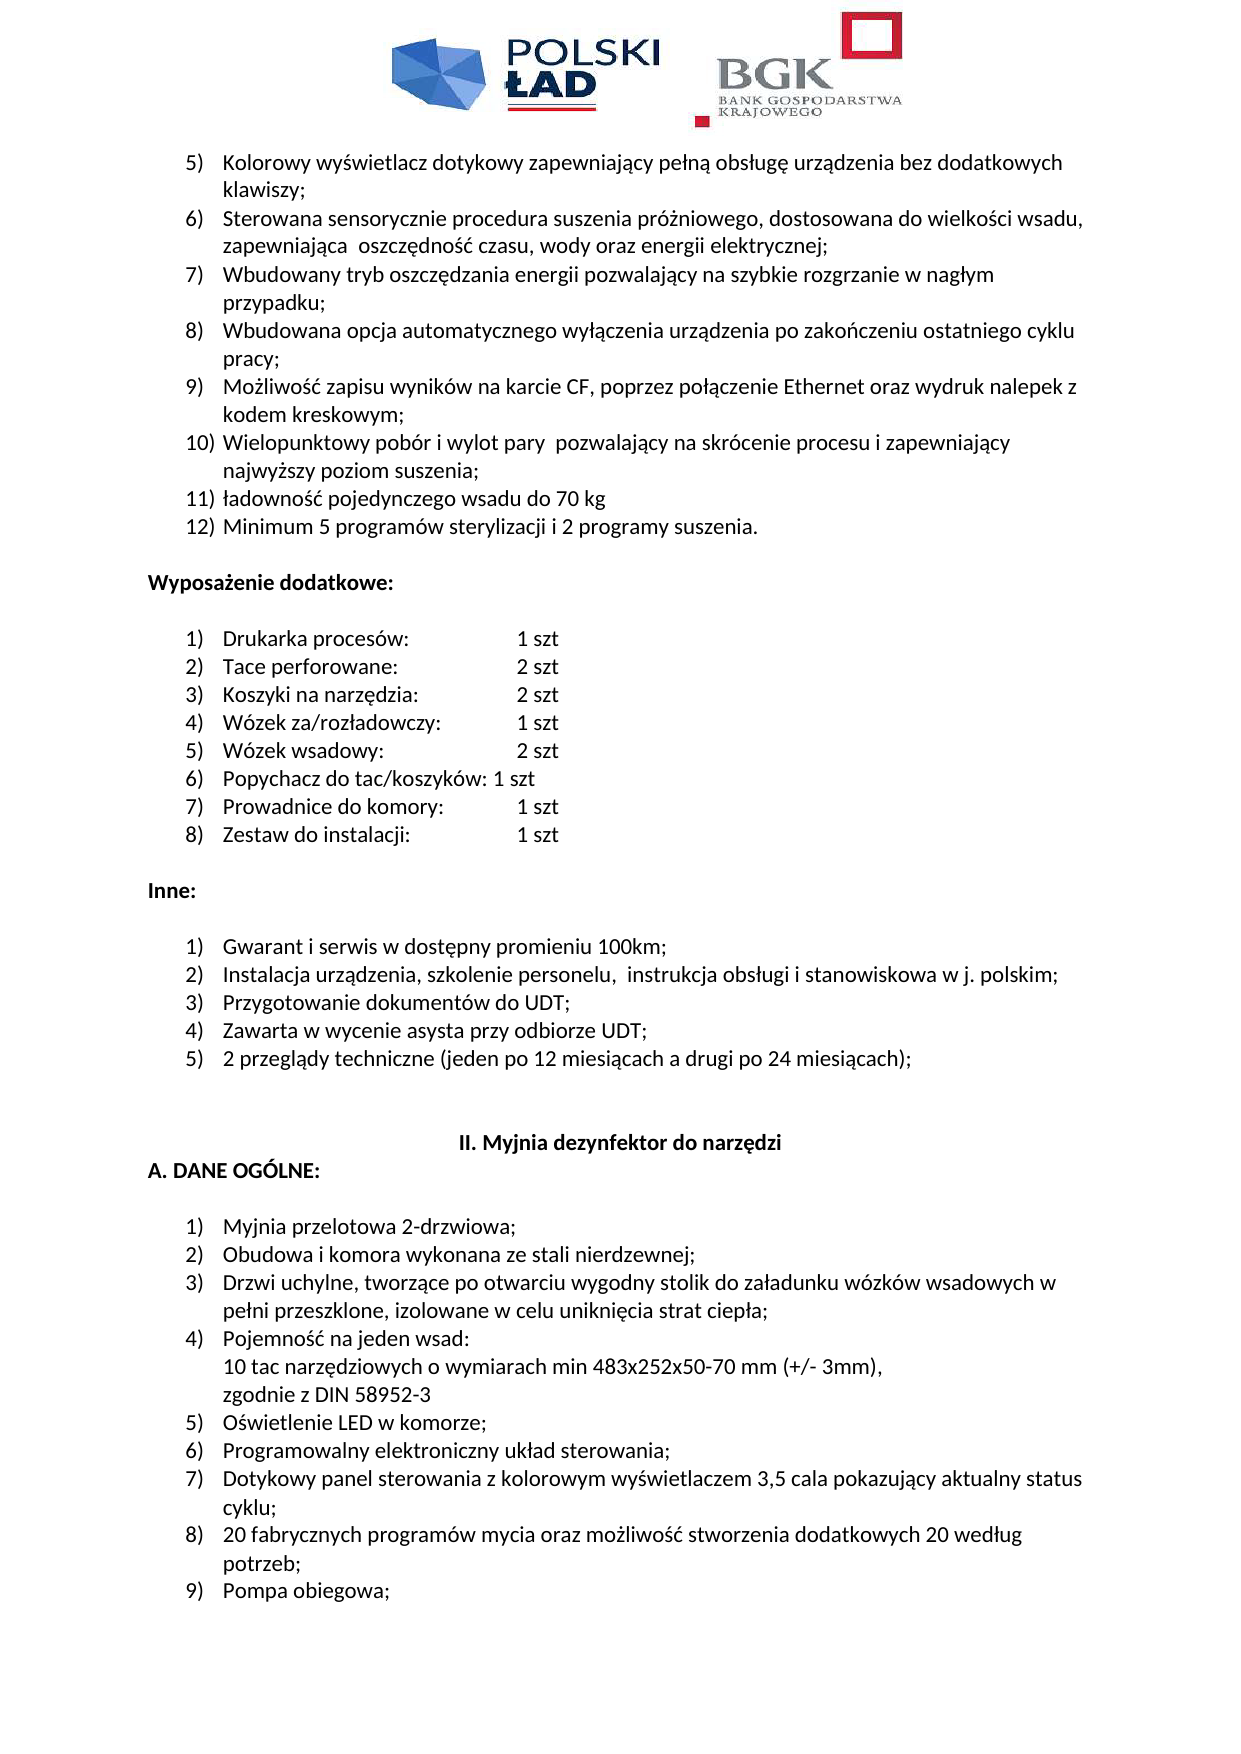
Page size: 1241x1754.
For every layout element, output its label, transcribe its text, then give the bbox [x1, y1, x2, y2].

list Tace perforowane: 2 szt [185, 652, 1093, 680]
list Obudowa i komora wykonana ze stali nierdzewnej; [185, 1240, 1093, 1268]
list Zestaw do instalacji: 1 szt [185, 820, 1093, 848]
list Możliwość zapisu wyników na karcie CF, poprzez połączenie Ethernet oraz wydruk nalepek z kodem kreskowym; [185, 372, 1093, 428]
list Kolorowy wyświetlacz dotykowy zapewniający pełną obsługę urządzenia bez dodatkowych klawiszy; [185, 148, 1093, 204]
list ładowność pojedynczego wsadu do 70 kg [185, 484, 1093, 512]
list Instalacja urządzenia, szkolenie personelu, instrukcja obsługi i stanowiskowa w j. polskim; [185, 960, 1093, 988]
list Wózek wsadowy: 2 szt [185, 736, 1093, 764]
list Wbudowany tryb oszczędzania energii pozwalający na szybkie rozgrzanie w nagłym przypadku; [185, 260, 1093, 316]
text A. DANE OGÓLNE: [148, 1156, 1093, 1184]
list Dotykowy panel sterowania z kolorowym wyświetlaczem 3,5 cala pokazujący aktualny status cyklu; [185, 1464, 1093, 1521]
list 20 fabrycznych programów mycia oraz możliwość stworzenia dodatkowych 20 według potrzeb; [185, 1521, 1093, 1577]
list Pojemność na jeden wsad: [185, 1324, 1093, 1352]
list Prowadnice do komory: 1 szt [185, 792, 1093, 820]
list 10 tac narzędziowych o wymiarach min 483x252x50-70 mm (+/- 3mm), [223, 1352, 1093, 1381]
list Pompa obiegowa; [185, 1577, 1093, 1605]
list Wielopunktowy pobór i wylot pary pozwalający na skrócenie procesu i zapewniający najwyższy poziom suszenia; [185, 428, 1093, 484]
text Wyposażenie dodatkowe: [148, 568, 1093, 596]
list Koszyki na narzędzia: 2 szt [185, 680, 1093, 708]
list Drukarka procesów: 1 szt [185, 624, 1093, 652]
list Drzwi uchylne, tworzące po otwarciu wygodny stolik do załadunku wózków wsadowych w pełni przeszklone, izolowane w celu uniknięcia strat ciepła; [185, 1268, 1093, 1324]
list Oświetlenie LED w komorze; [185, 1408, 1093, 1437]
list Wózek za/rozładowczy: 1 szt [185, 708, 1093, 736]
list Popychacz do tac/koszyków: 1 szt [185, 764, 1093, 792]
list Zawarta w wycenie asysta przy odbiorze UDT; [185, 1016, 1093, 1044]
list Gwarant i serwis w dostępny promieniu 100km; [185, 932, 1093, 960]
list Sterowana sensorycznie procedura suszenia próżniowego, dostosowana do wielkości wsadu, zapewniająca oszczędność czasu, wody oraz energii elektrycznej; [185, 204, 1093, 260]
list Przygotowanie dokumentów do UDT; [185, 988, 1093, 1016]
list zgodnie z DIN 58952-3 [223, 1381, 1093, 1408]
list Myjnia przelotowa 2-drzwiowa; [185, 1212, 1093, 1240]
list Wbudowana opcja automatycznego wyłączenia urządzenia po zakończeniu ostatniego cyklu pracy; [185, 316, 1093, 372]
list Minimum 5 programów sterylizacji i 2 programy suszenia. [185, 512, 1093, 540]
text II. Myjnia dezynfektor do narzędzi [148, 1128, 1093, 1156]
list 2 przeglądy techniczne (jeden po 12 miesiącach a drugi po 24 miesiącach); [185, 1044, 1093, 1072]
list Programowalny elektroniczny układ sterowania; [185, 1437, 1093, 1464]
text Inne: [148, 876, 1093, 904]
